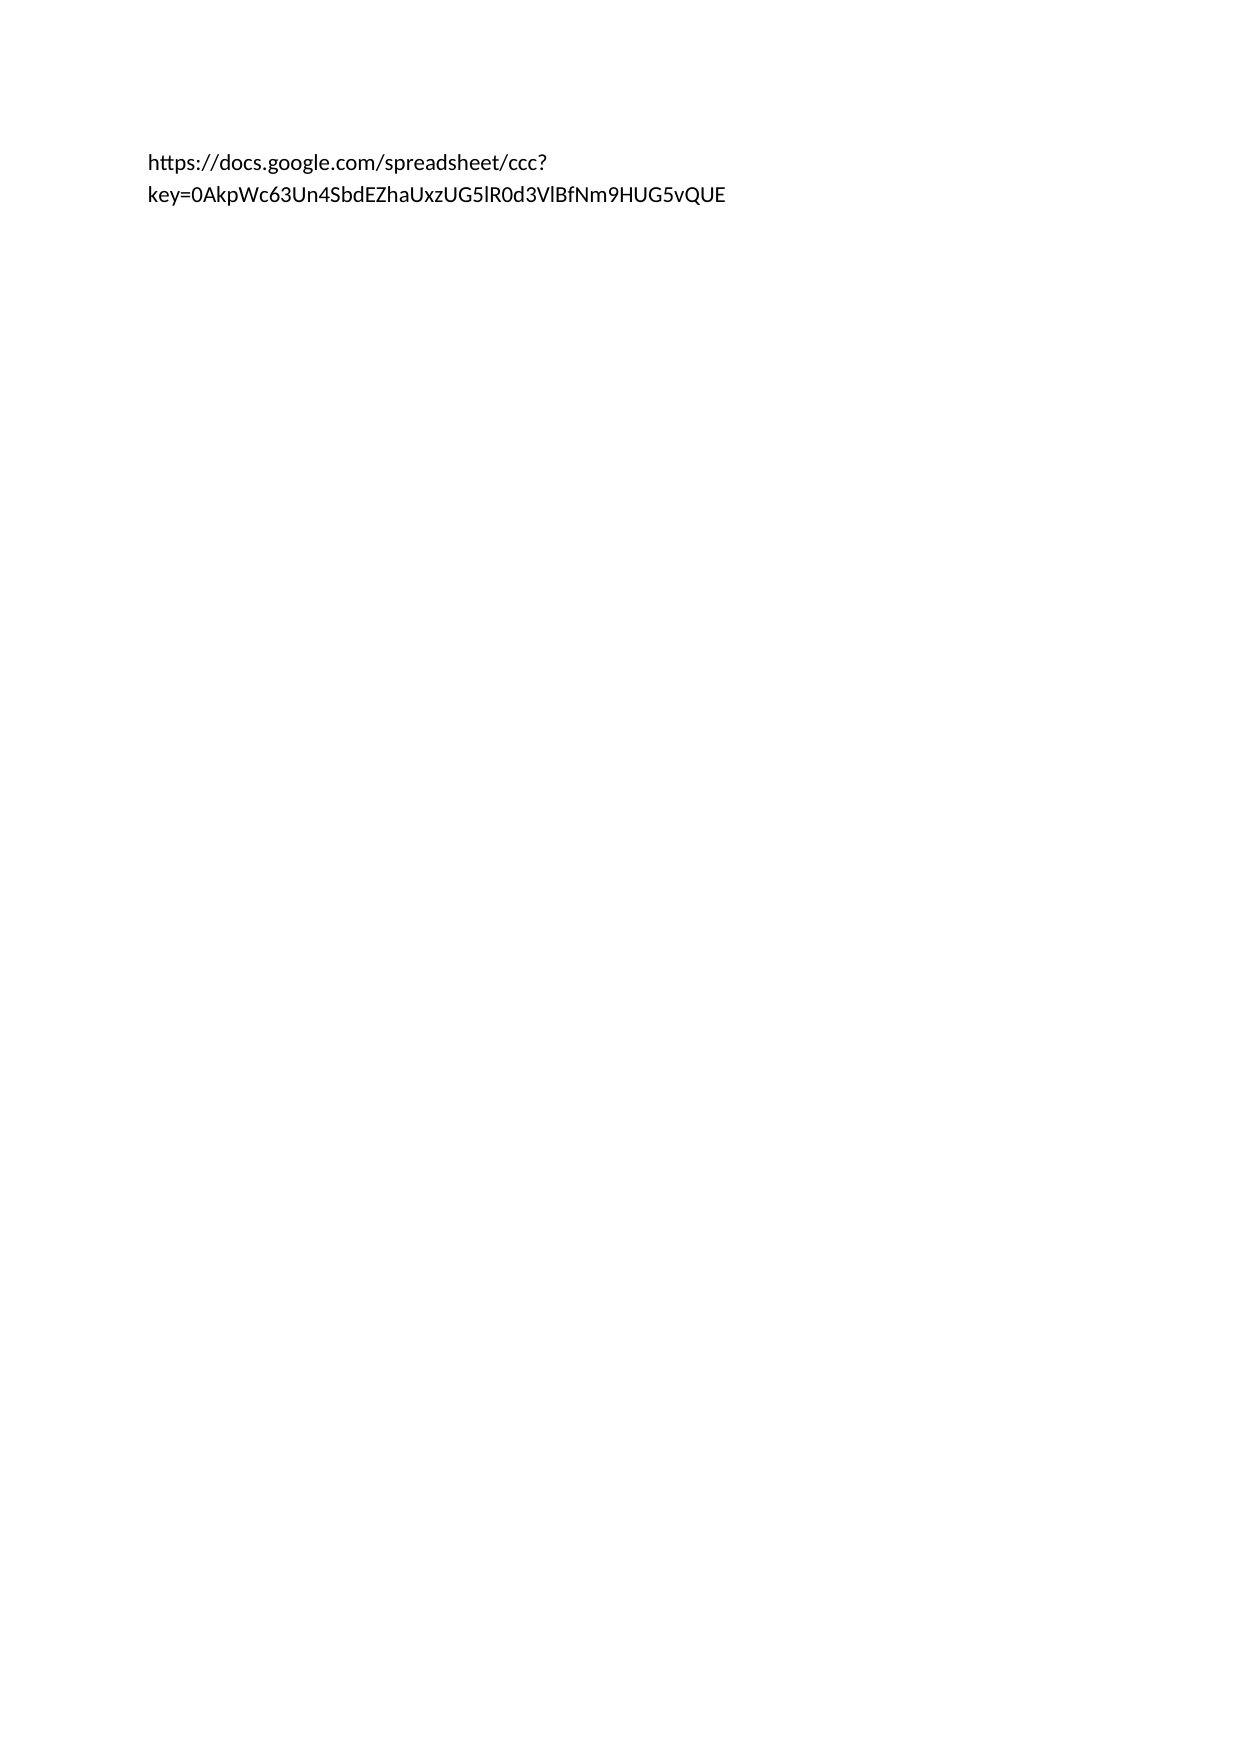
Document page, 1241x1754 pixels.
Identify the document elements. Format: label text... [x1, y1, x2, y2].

text https://docs.google.com/spreadsheet/ccc?key=0AkpWc63Un4SbdEZhaUxzUG5lR0d3VlBfNm9HUG5vQUE [148, 148, 1093, 208]
